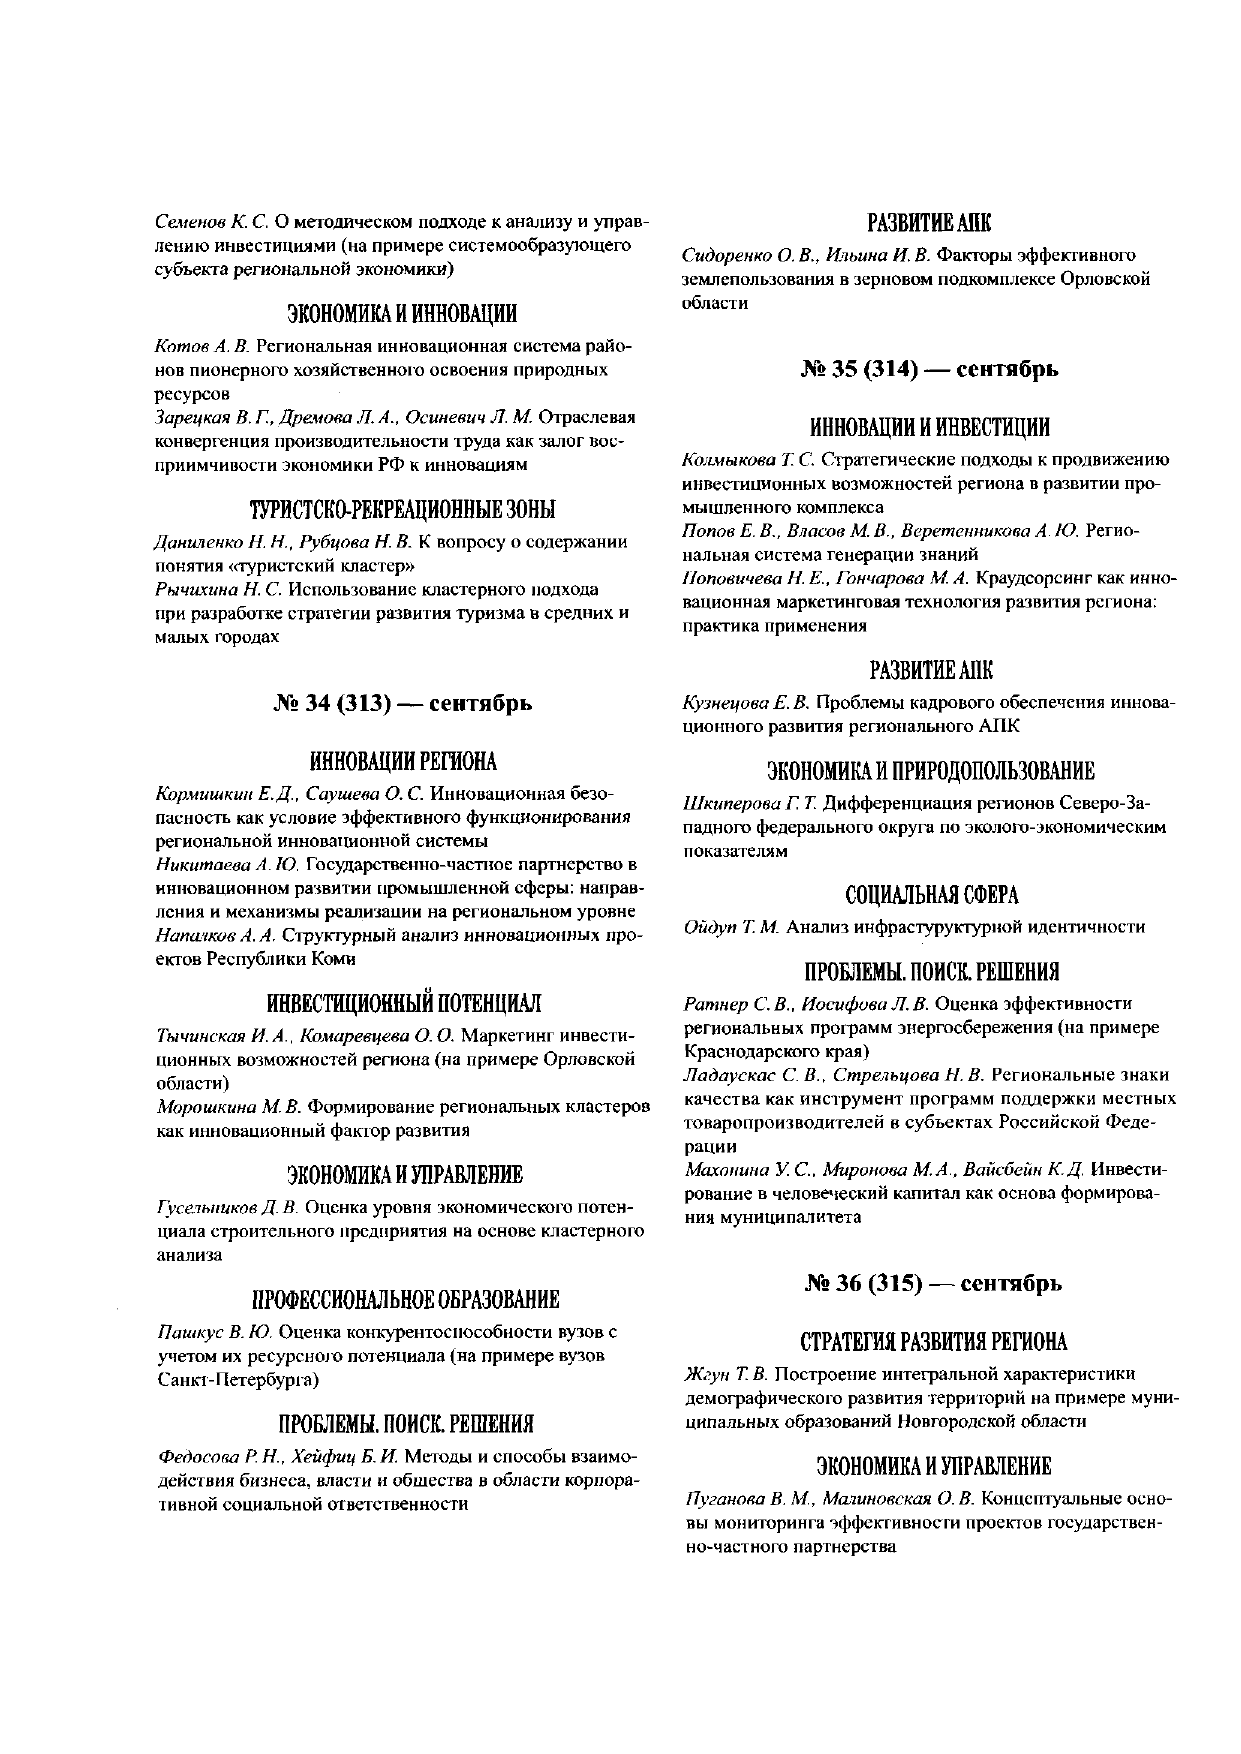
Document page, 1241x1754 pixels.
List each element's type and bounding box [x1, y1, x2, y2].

picture [108, 204, 1209, 1580]
